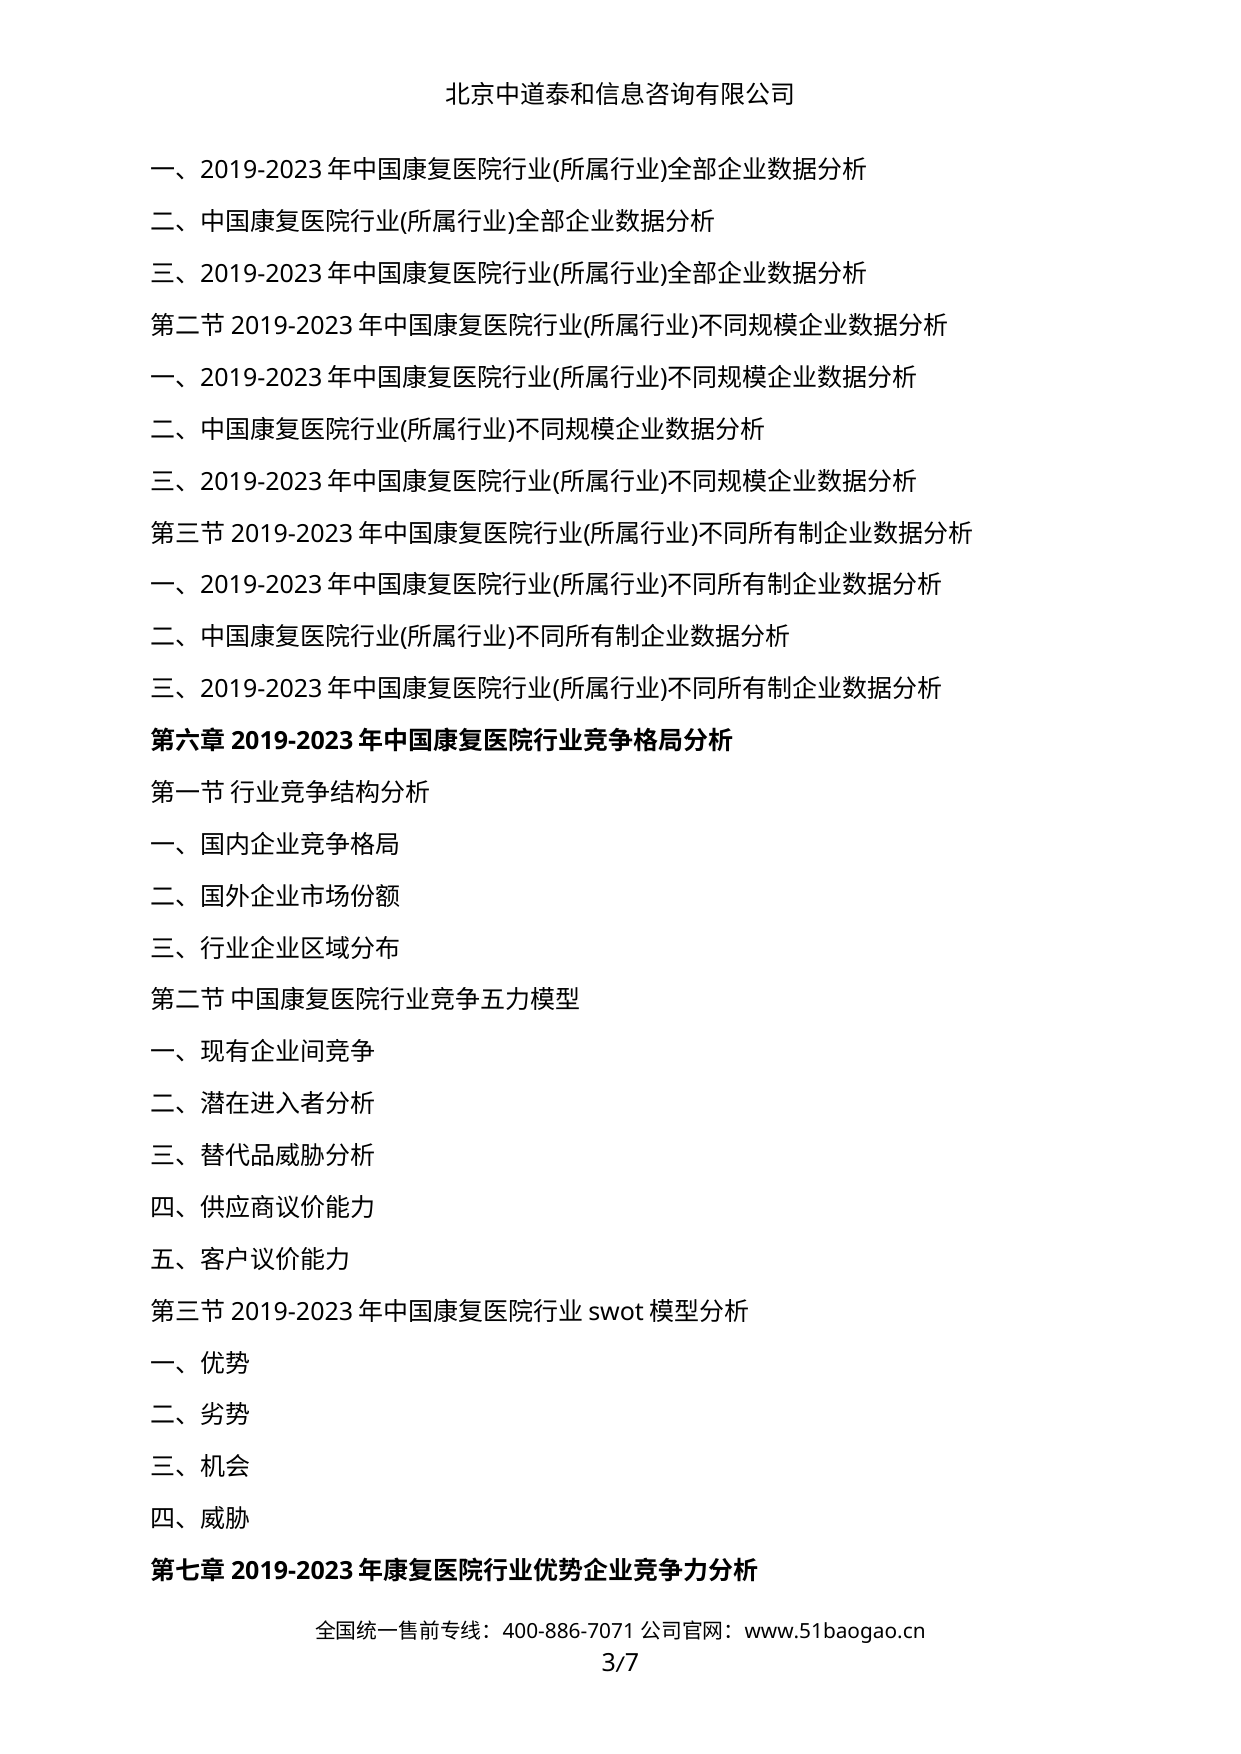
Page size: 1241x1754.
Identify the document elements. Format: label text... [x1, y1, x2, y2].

text 一、2019-2023年中国康复医院行业(所属行业)不同规模企业数据分析 [150, 357, 1090, 394]
text 三、2019-2023年中国康复医院行业(所属行业)全部企业数据分析 [150, 254, 1090, 290]
text 第七章 2019-2023年康复医院行业优势企业竞争力分析 [150, 1551, 1090, 1587]
text 五、客户议价能力 [150, 1239, 1090, 1276]
text 第二节 2019-2023年中国康复医院行业(所属行业)不同规模企业数据分析 [150, 306, 1090, 342]
text 三、机会 [150, 1447, 1090, 1483]
text 二、国外企业市场份额 [150, 876, 1090, 912]
text 第六章 2019-2023年中国康复医院行业竞争格局分析 [150, 721, 1090, 757]
text 二、中国康复医院行业(所属行业)不同所有制企业数据分析 [150, 617, 1090, 653]
text 第二节 中国康复医院行业竞争五力模型 [150, 980, 1090, 1016]
text 一、国内企业竞争格局 [150, 824, 1090, 861]
text 二、潜在进入者分析 [150, 1084, 1090, 1120]
text 四、威胁 [150, 1499, 1090, 1535]
text 三、2019-2023年中国康复医院行业(所属行业)不同所有制企业数据分析 [150, 669, 1090, 705]
text 第三节 2019-2023年中国康复医院行业swot模型分析 [150, 1291, 1090, 1327]
text 三、2019-2023年中国康复医院行业(所属行业)不同规模企业数据分析 [150, 461, 1090, 497]
text 第一节 行业竞争结构分析 [150, 772, 1090, 809]
text 一、2019-2023年中国康复医院行业(所属行业)全部企业数据分析 [150, 150, 1090, 186]
text 一、2019-2023年中国康复医院行业(所属行业)不同所有制企业数据分析 [150, 565, 1090, 601]
text 三、替代品威胁分析 [150, 1136, 1090, 1172]
text 二、中国康复医院行业(所属行业)不同规模企业数据分析 [150, 409, 1090, 446]
text 三、行业企业区域分布 [150, 928, 1090, 964]
text 四、供应商议价能力 [150, 1187, 1090, 1224]
text 二、劣势 [150, 1395, 1090, 1431]
text 一、现有企业间竞争 [150, 1032, 1090, 1068]
text 二、中国康复医院行业(所属行业)全部企业数据分析 [150, 202, 1090, 238]
text 一、优势 [150, 1343, 1090, 1379]
text 第三节 2019-2023年中国康复医院行业(所属行业)不同所有制企业数据分析 [150, 513, 1090, 549]
